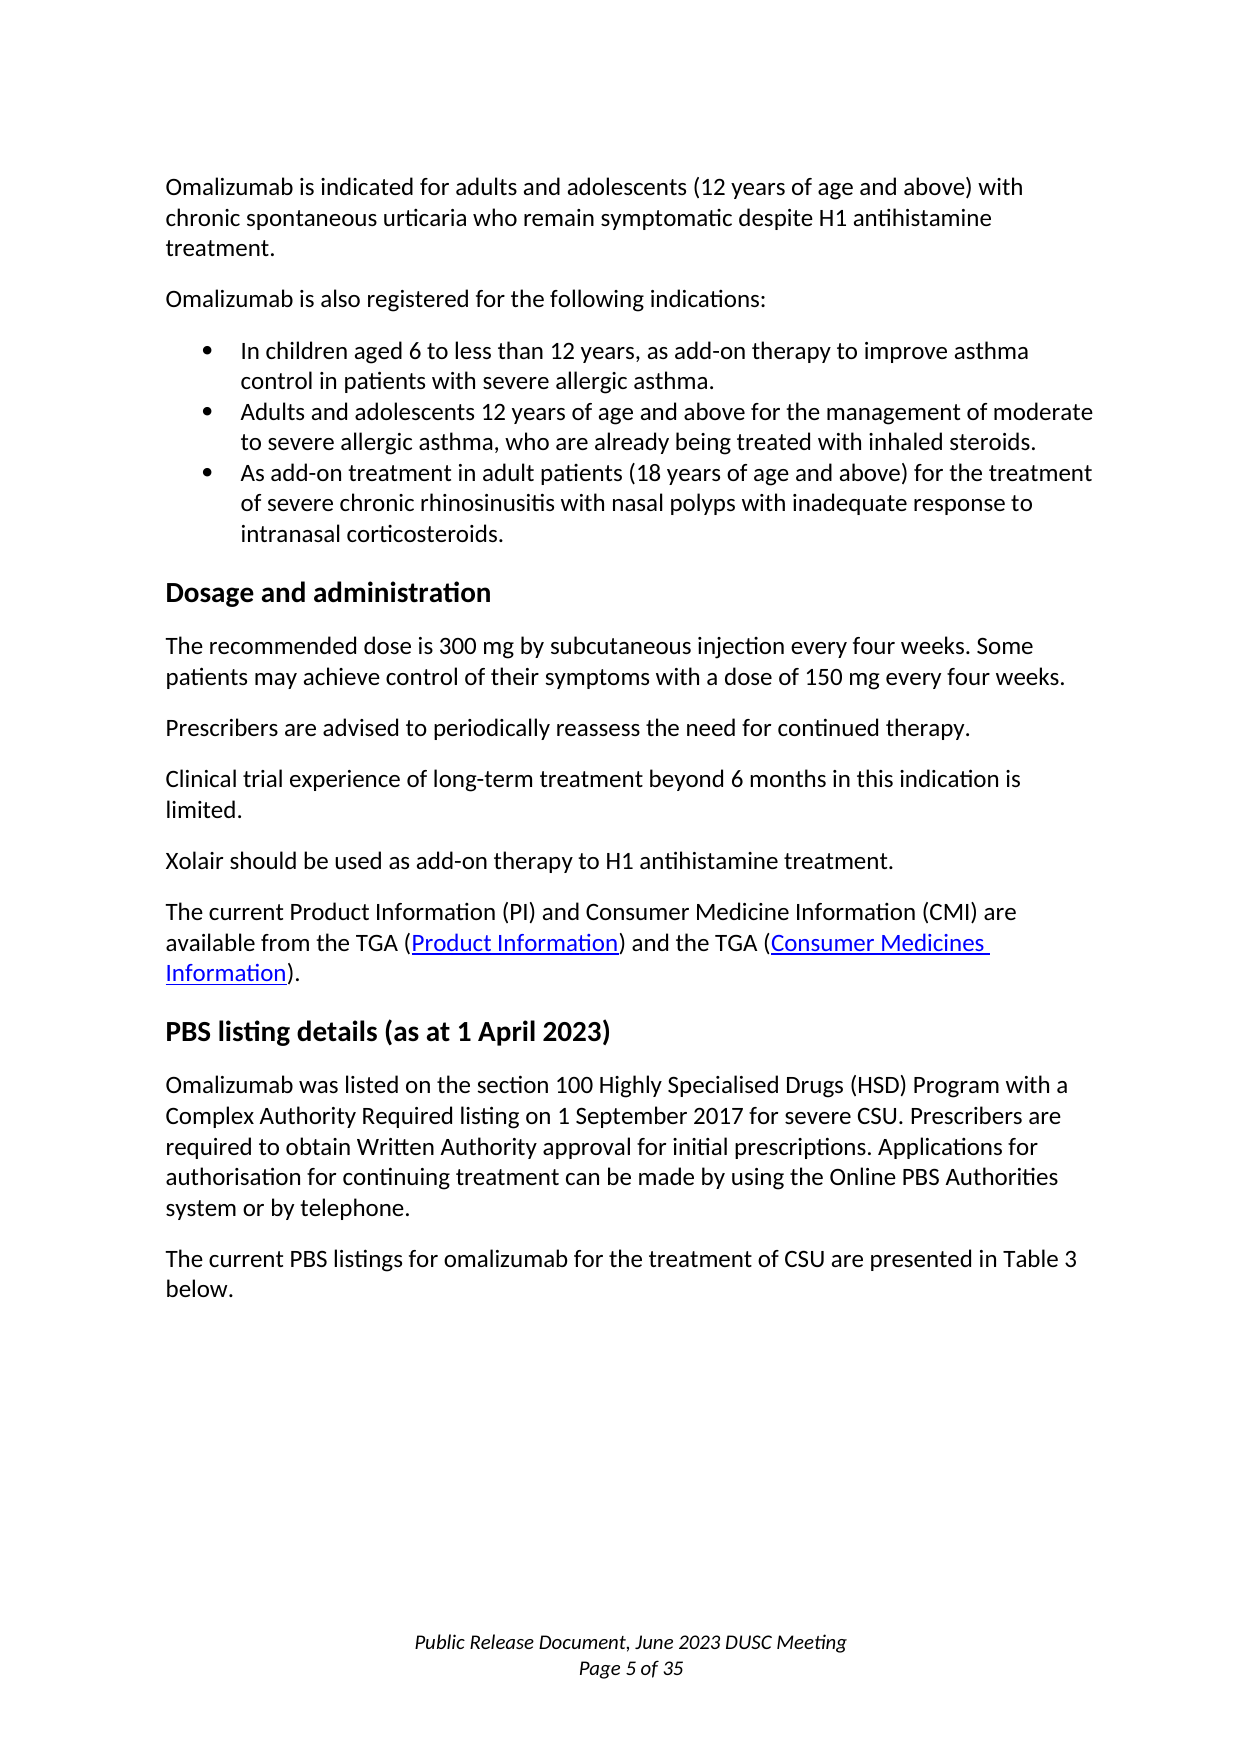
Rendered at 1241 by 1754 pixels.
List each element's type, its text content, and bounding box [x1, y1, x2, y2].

text Prescribers are advised to periodically reassess the need for continued therapy. [165, 712, 1098, 742]
text Omalizumab is indicated for adults and adolescents (12 years of age and above) with chronic spontaneous urticaria who remain symptomatic despite H1 antihistamine treatment. [165, 171, 1098, 263]
text Xolair should be used as add-on therapy to H1 antihistamine treatment. [165, 845, 1098, 876]
list In children aged 6 to less than 12 years, as add-on therapy to improve asthma control in patients with severe allergic asthma. [203, 335, 1098, 396]
text The current PBS listings for omalizumab for the treatment of CSU are presented in Table 3 below. [165, 1243, 1098, 1304]
subtitle PBS listing details (as at 1 April 2023) [165, 1013, 1098, 1049]
list Adults and adolescents 12 years of age and above for the management of moderate to severe allergic asthma, who are already being treated with inhaled steroids. [203, 396, 1098, 457]
text The recommended dose is 300 mg by subcutaneous injection every four weeks. Some patients may achieve control of their symptoms with a dose of 150 mg every four weeks. [165, 630, 1098, 691]
text The current Product Information (PI) and Consumer Medicine Information (CMI) are available from the TGA (Product Information) and the TGA (Consumer Medicines Information). [165, 897, 1098, 988]
text Omalizumab was listed on the section 100 Highly Specialised Drugs (HSD) Program with a Complex Authority Required listing on 1 September 2017 for severe CSU. Prescribers are required to obtain Written Authority approval for initial prescriptions. Applications for authorisation for continuing treatment can be made by using the Online PBS Authorities system or by telephone. [165, 1069, 1098, 1222]
list As add-on treatment in adult patients (18 years of age and above) for the treatment of severe chronic rhinosinusitis with nasal polyps with inadequate response to intranasal corticosteroids. [203, 457, 1098, 549]
text Omalizumab is also registered for the following indications: [165, 284, 1098, 314]
text Clinical trial experience of long-term treatment beyond 6 months in this indication is limited. [165, 763, 1098, 824]
subtitle Dosage and administration [165, 574, 1098, 609]
